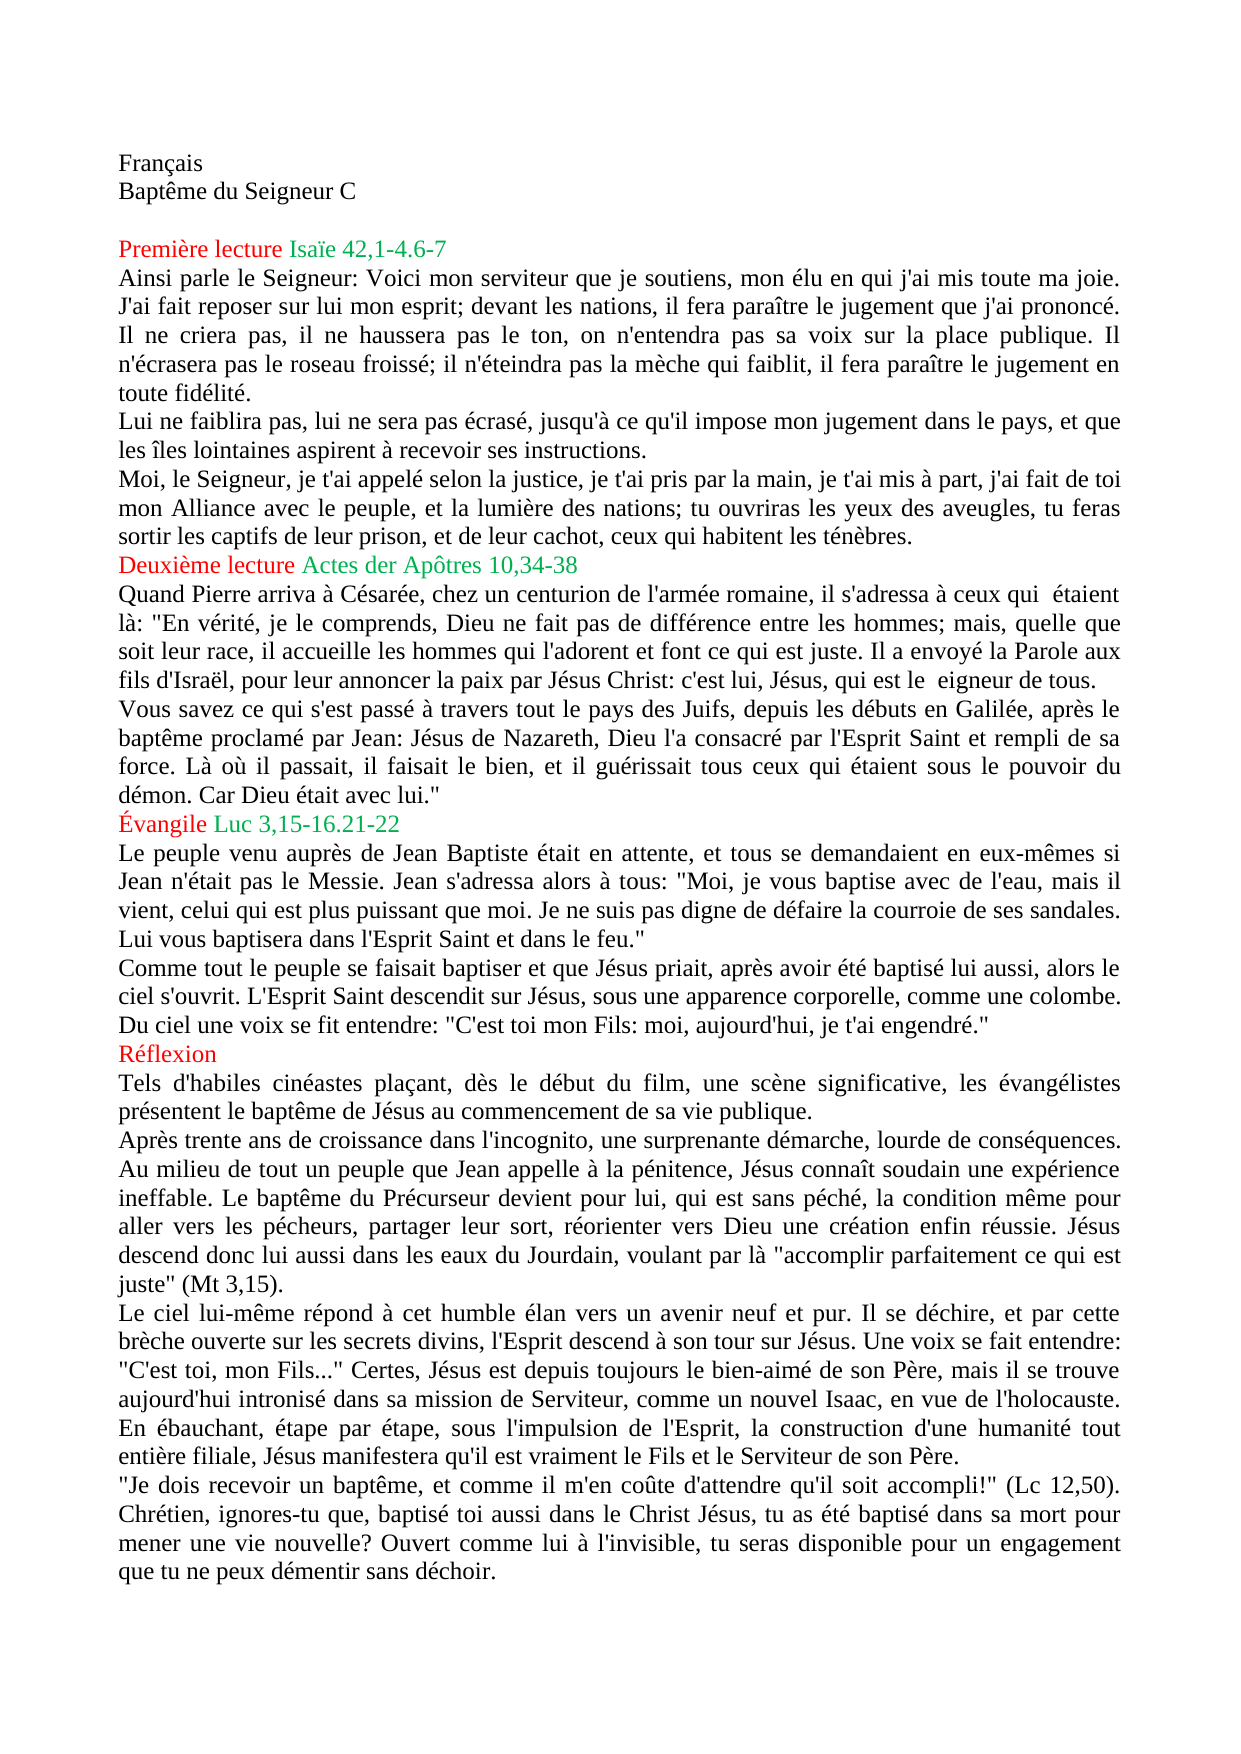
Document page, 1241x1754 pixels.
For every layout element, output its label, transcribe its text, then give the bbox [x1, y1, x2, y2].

text Comme tout le peuple se faisait baptiser et que Jésus priait, après avoir été baptisé lui aussi, alors le ciel s'ouvrit. L'Esprit Saint descendit sur Jésus, sous une apparence corporelle, comme une colombe. Du ciel une voix se fit entendre: "C'est toi mon Fils: moi, aujourd'hui, je t'ai engendré." [118, 953, 1122, 1039]
text Quand Pierre arriva à Césarée, chez un centurion de l'armée romaine, il s'adressa à ceux qui étaient là: "En vérité, je le comprends, Dieu ne fait pas de différence entre les hommes; mais, quelle que soit leur race, il accueille les hommes qui l'adorent et font ce qui est juste. Il a envoyé la Parole aux fils d'Israël, pour leur annoncer la paix par Jésus Christ: c'est lui, Jésus, qui est le eigneur de tous. [118, 579, 1122, 694]
text Le peuple venu auprès de Jean Baptiste était en attente, et tous se demandaient en eux-mêmes si Jean n'était pas le Messie. Jean s'adressa alors à tous: "Moi, je vous baptise avec de l'eau, mais il vient, celui qui est plus puissant que moi. Je ne suis pas digne de défaire la courroie de ses sandales. Lui vous baptisera dans l'Esprit Saint et dans le feu." [118, 838, 1122, 953]
text Après trente ans de croissance dans l'incognito, une surprenante démarche, lourde de conséquences. Au milieu de tout un peuple que Jean appelle à la pénitence, Jésus connaît soudain une expérience ineffable. Le baptême du Précurseur devient pour lui, qui est sans péché, la condition même pour aller vers les pécheurs, partager leur sort, réorienter vers Dieu une création enfin réussie. Jésus descend donc lui aussi dans les eaux du Jourdain, voulant par là "accomplir parfaitement ce qui est juste" (Mt 3,15). [118, 1125, 1122, 1298]
text "Je dois recevoir un baptême, et comme il m'en coûte d'attendre qu'il soit accompli!" (Lc 12,50). Chrétien, ignores-tu que, baptisé toi aussi dans le Christ Jésus, tu as été baptisé dans sa mort pour mener une vie nouvelle? Ouvert comme lui à l'invisible, tu seras disponible pour un engagement que tu ne peux démentir sans déchoir. [118, 1470, 1122, 1585]
text Évangile Luc 3,15-16.21-22 [118, 809, 1122, 838]
text Tels d'habiles cinéastes plaçant, dès le début du film, une scène significative, les évangélistes présentent le baptême de Jésus au commencement de sa vie publique. [118, 1068, 1122, 1125]
text Première lecture Isaïe 42,1-4.6-7 [118, 234, 1122, 263]
text Français [118, 148, 1122, 176]
text Le ciel lui-même répond à cet humble élan vers un avenir neuf et pur. Il se déchire, et par cette brèche ouverte sur les secrets divins, l'Esprit descend à son tour sur Jésus. Une voix se fait entendre: "C'est toi, mon Fils..." Certes, Jésus est depuis toujours le bien-aimé de son Père, mais il se trouve aujourd'hui intronisé dans sa mission de Serviteur, comme un nouvel Isaac, en vue de l'holocauste. En ébauchant, étape par étape, sous l'impulsion de l'Esprit, la construction d'une humanité tout entière filiale, Jésus manifestera qu'il est vraiment le Fils et le Serviteur de son Père. [118, 1298, 1122, 1470]
text Vous savez ce qui s'est passé à travers tout le pays des Juifs, depuis les débuts en Galilée, après le baptême proclamé par Jean: Jésus de Nazareth, Dieu l'a consacré par l'Esprit Saint et rempli de sa force. Là où il passait, il faisait le bien, et il guérissait tous ceux qui étaient sous le pouvoir du démon. Car Dieu était avec lui." [118, 694, 1122, 809]
text Moi, le Seigneur, je t'ai appelé selon la justice, je t'ai pris par la main, je t'ai mis à part, j'ai fait de toi mon Alliance avec le peuple, et la lumière des nations; tu ouvriras les yeux des aveugles, tu feras sortir les captifs de leur prison, et de leur cachot, ceux qui habitent les ténèbres. [118, 464, 1122, 550]
text Ainsi parle le Seigneur: Voici mon serviteur que je soutiens, mon élu en qui j'ai mis toute ma joie. J'ai fait reposer sur lui mon esprit; devant les nations, il fera paraître le jugement que j'ai prononcé. Il ne criera pas, il ne haussera pas le ton, on n'entendra pas sa voix sur la place publique. Il n'écrasera pas le roseau froissé; il n'éteindra pas la mèche qui faiblit, il fera paraître le jugement en toute fidélité. [118, 263, 1122, 406]
text Lui ne faiblira pas, lui ne sera pas écrasé, jusqu'à ce qu'il impose mon jugement dans le pays, et que les îles lointaines aspirent à recevoir ses instructions. [118, 406, 1122, 464]
text Deuxième lecture Actes der Apôtres 10,34-38 [118, 550, 1122, 579]
text Réflexion [118, 1039, 1122, 1068]
text Baptême du Seigneur C [118, 176, 1122, 205]
